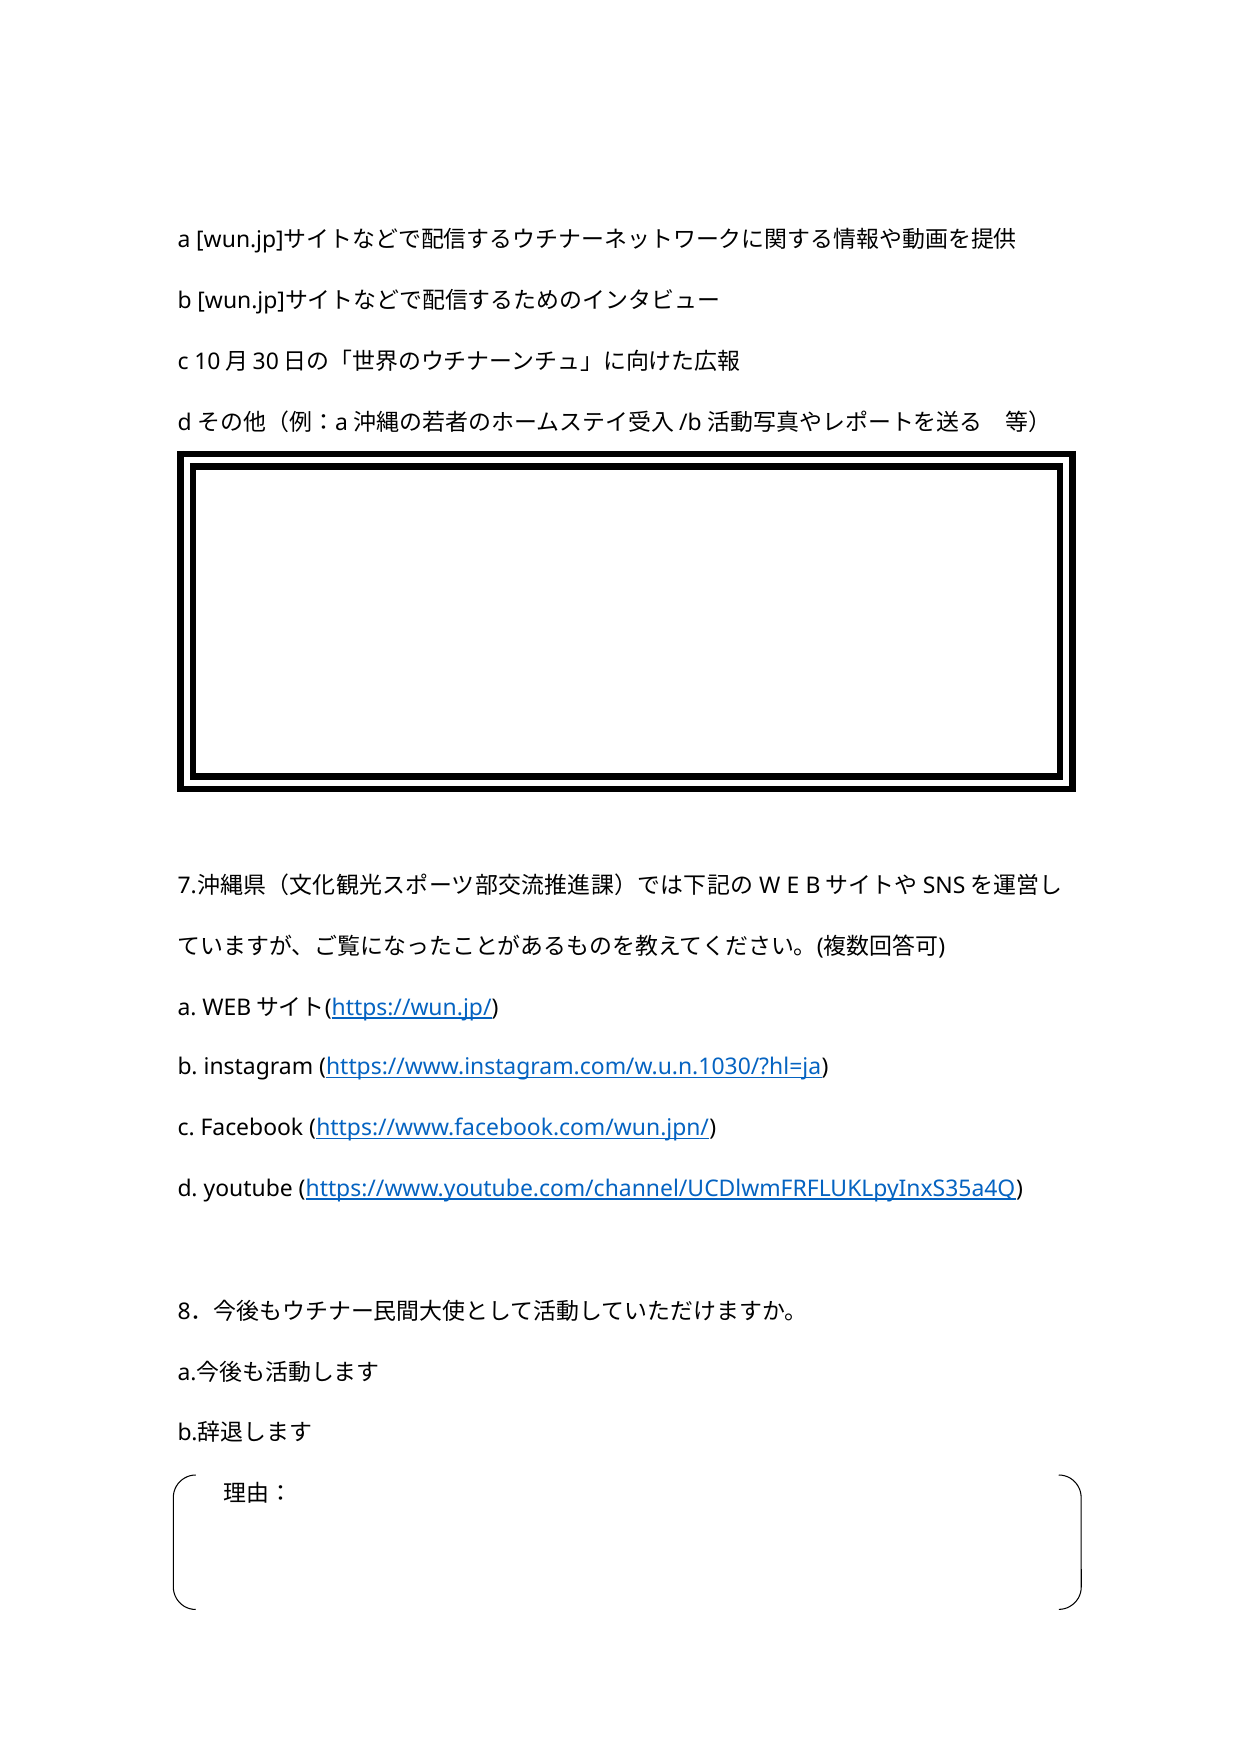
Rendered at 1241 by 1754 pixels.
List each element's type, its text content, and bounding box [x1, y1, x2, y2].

text b.辞退します [177, 1400, 1063, 1461]
text b. instagram (https://www.instagram.com/w.u.n.1030/?hl=ja) [177, 1035, 1063, 1096]
text d その他（例：a 沖縄の若者のホームステイ受入 /b 活動写真やレポートを送る 等） [177, 390, 1063, 451]
text b [wun.jp]サイトなどで配信するためのインタビュー [177, 268, 1063, 329]
table_header [187, 457, 1066, 773]
text 8．今後もウチナー民間大使として活動していただけますか。 [177, 1279, 1063, 1339]
text a [wun.jp]サイトなどで配信するウチナーネットワークに関する情報や動画を提供 [177, 207, 1063, 268]
text a. WEBサイト(https://wun.jp/) [177, 974, 1063, 1035]
text d. youtube (https://www.youtube.com/channel/UCDlwmFRFLUKLpyInxS35a4Q) [177, 1157, 1063, 1218]
text 理由： [177, 1461, 1063, 1522]
text a.今後も活動します [177, 1339, 1063, 1400]
text c. Facebook (https://www.facebook.com/wun.jpn/) [177, 1096, 1063, 1157]
text c 10月30日の「世界のウチナーンチュ」に向けた広報 [177, 329, 1063, 390]
text 7.沖縄県（文化観光スポーツ部交流推進課）では下記のW E BサイトやSNSを運営していますが、ご覧になったことがあるものを教えてください。(複数回答可) [177, 853, 1063, 974]
